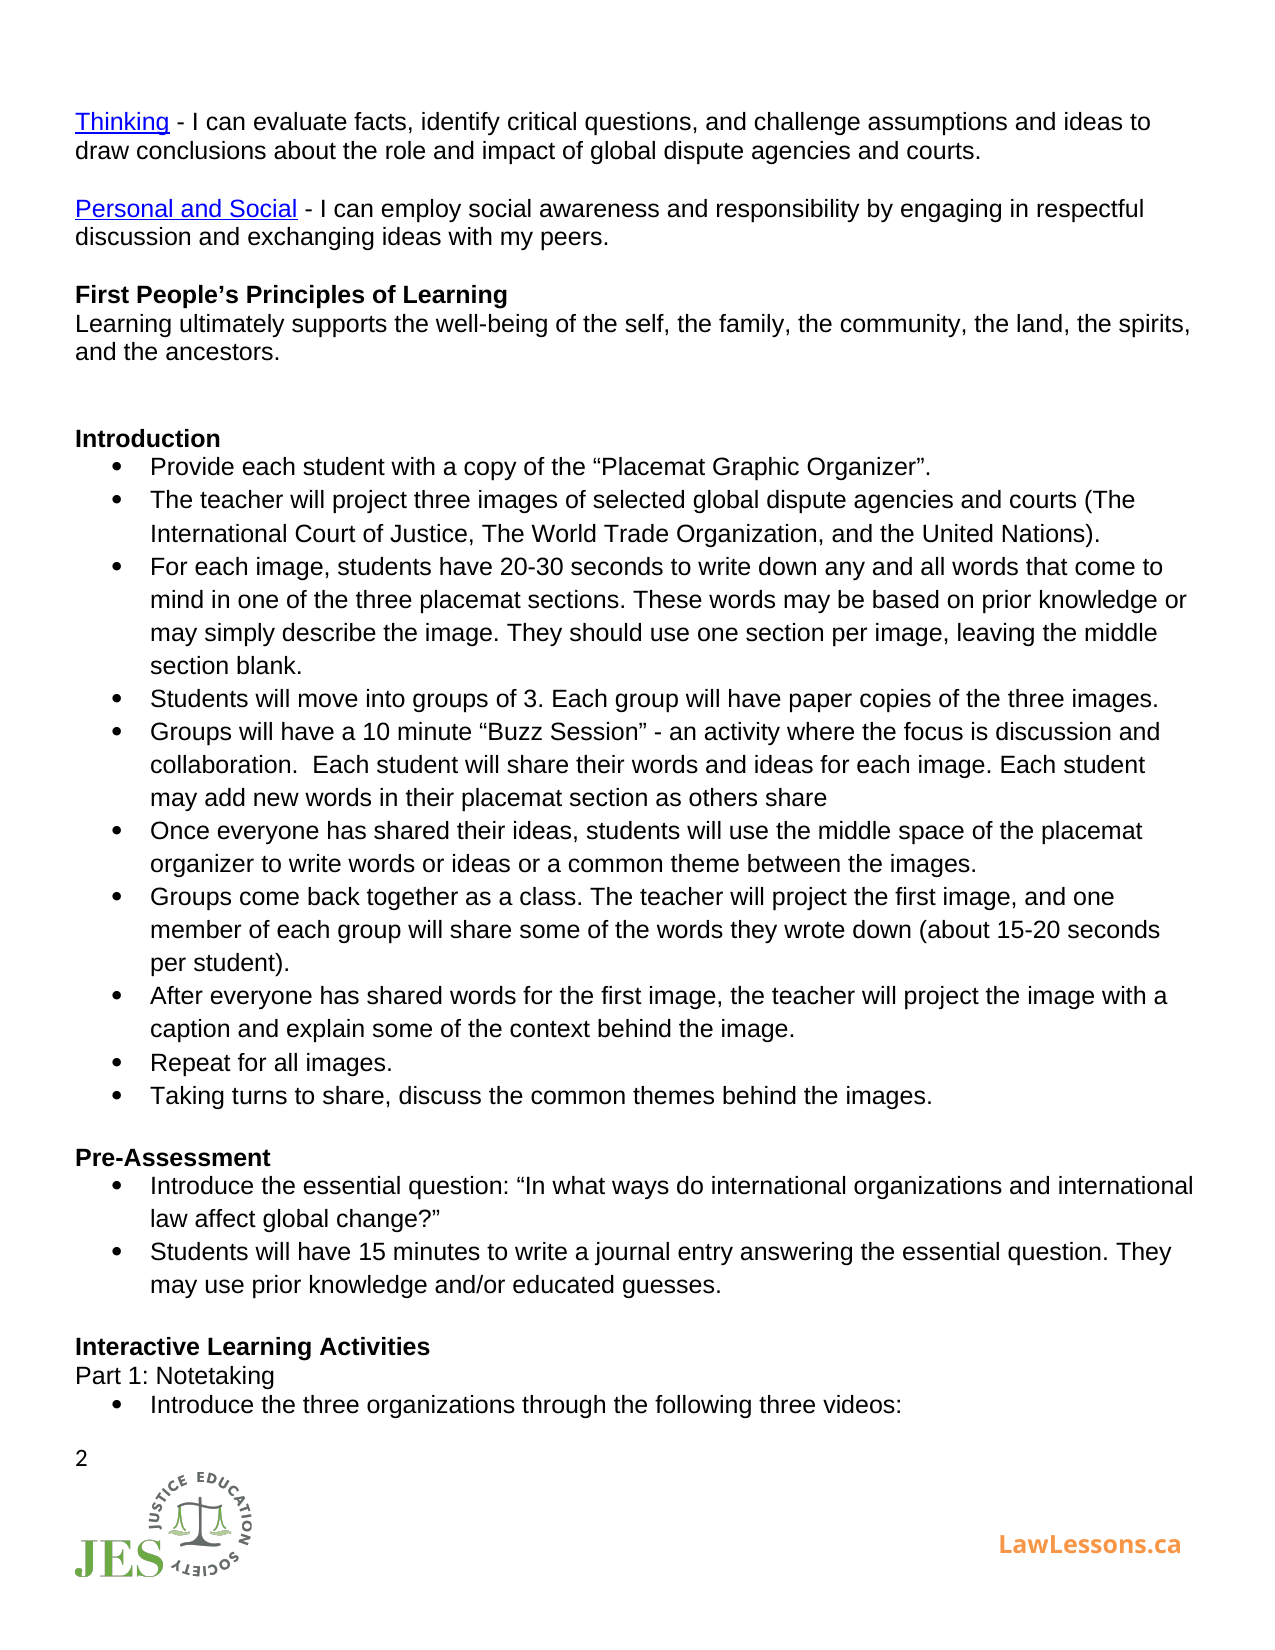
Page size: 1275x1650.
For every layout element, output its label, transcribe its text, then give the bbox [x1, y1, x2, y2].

picture [75, 1472, 252, 1577]
list The teacher will project three images of selected global dispute agencies and courts (The International Court of Justice, The World Trade Organization, and the United Nations). [112, 485, 1200, 547]
list Groups come back together as a class. The teacher will project the first image, and one member of each group will share some of the words they wrote down (about 15-20 seconds per student). [112, 882, 1200, 977]
list Students will have 15 minutes to write a journal entry answering the essential question. They may use prior knowledge and/or educated guesses. [112, 1237, 1200, 1299]
text First People’s Principles of Learning [75, 280, 1200, 308]
list Provide each student with a copy of the “Placemat Graphic Organizer”. [112, 452, 1200, 481]
text Learning ultimately supports the well-being of the self, the family, the community, the land, the spirits, and the ancestors. [75, 308, 1200, 366]
text Pre-Assessment [75, 1142, 1200, 1171]
text Thinking - I can evaluate facts, identify critical questions, and challenge assumptions and ideas to draw conclusions about the role and impact of global dispute agencies and courts. [75, 107, 1200, 165]
list Once everyone has shared their ideas, students will use the middle space of the placemat organizer to write words or ideas or a common theme between the images. [112, 816, 1200, 878]
list Repeat for all images. [112, 1047, 1200, 1076]
text Part 1: Notetaking [75, 1361, 1200, 1390]
list Introduce the essential question: “In what ways do international organizations and international law affect global change?” [112, 1171, 1200, 1233]
list Introduce the three organizations through the following three videos: [112, 1390, 1200, 1419]
list For each image, students have 20-30 seconds to write down any and all words that come to mind in one of the three placemat sections. These words may be based on prior knowledge or may simply describe the image. They should use one section per image, leaving the middle section blank. [112, 552, 1200, 679]
list Taking turns to share, discuss the common themes behind the images. [112, 1081, 1200, 1109]
text Personal and Social - I can employ social awareness and responsibility by engaging in respectful discussion and exchanging ideas with my peers. [75, 193, 1200, 251]
list Students will move into groups of 3. Each group will have paper copies of the three images. [112, 684, 1200, 713]
list After everyone has shared words for the first image, the teacher will project the image with a caption and explain some of the context behind the image. [112, 981, 1200, 1043]
text Introduction [75, 423, 1200, 452]
list Groups will have a 10 minute “Buzz Session” - an activity where the focus is discussion and collaboration. Each student will share their words and ideas for each image. Each student may add new words in their placemat section as others share [112, 717, 1200, 812]
text Interactive Learning Activities [75, 1332, 1200, 1361]
